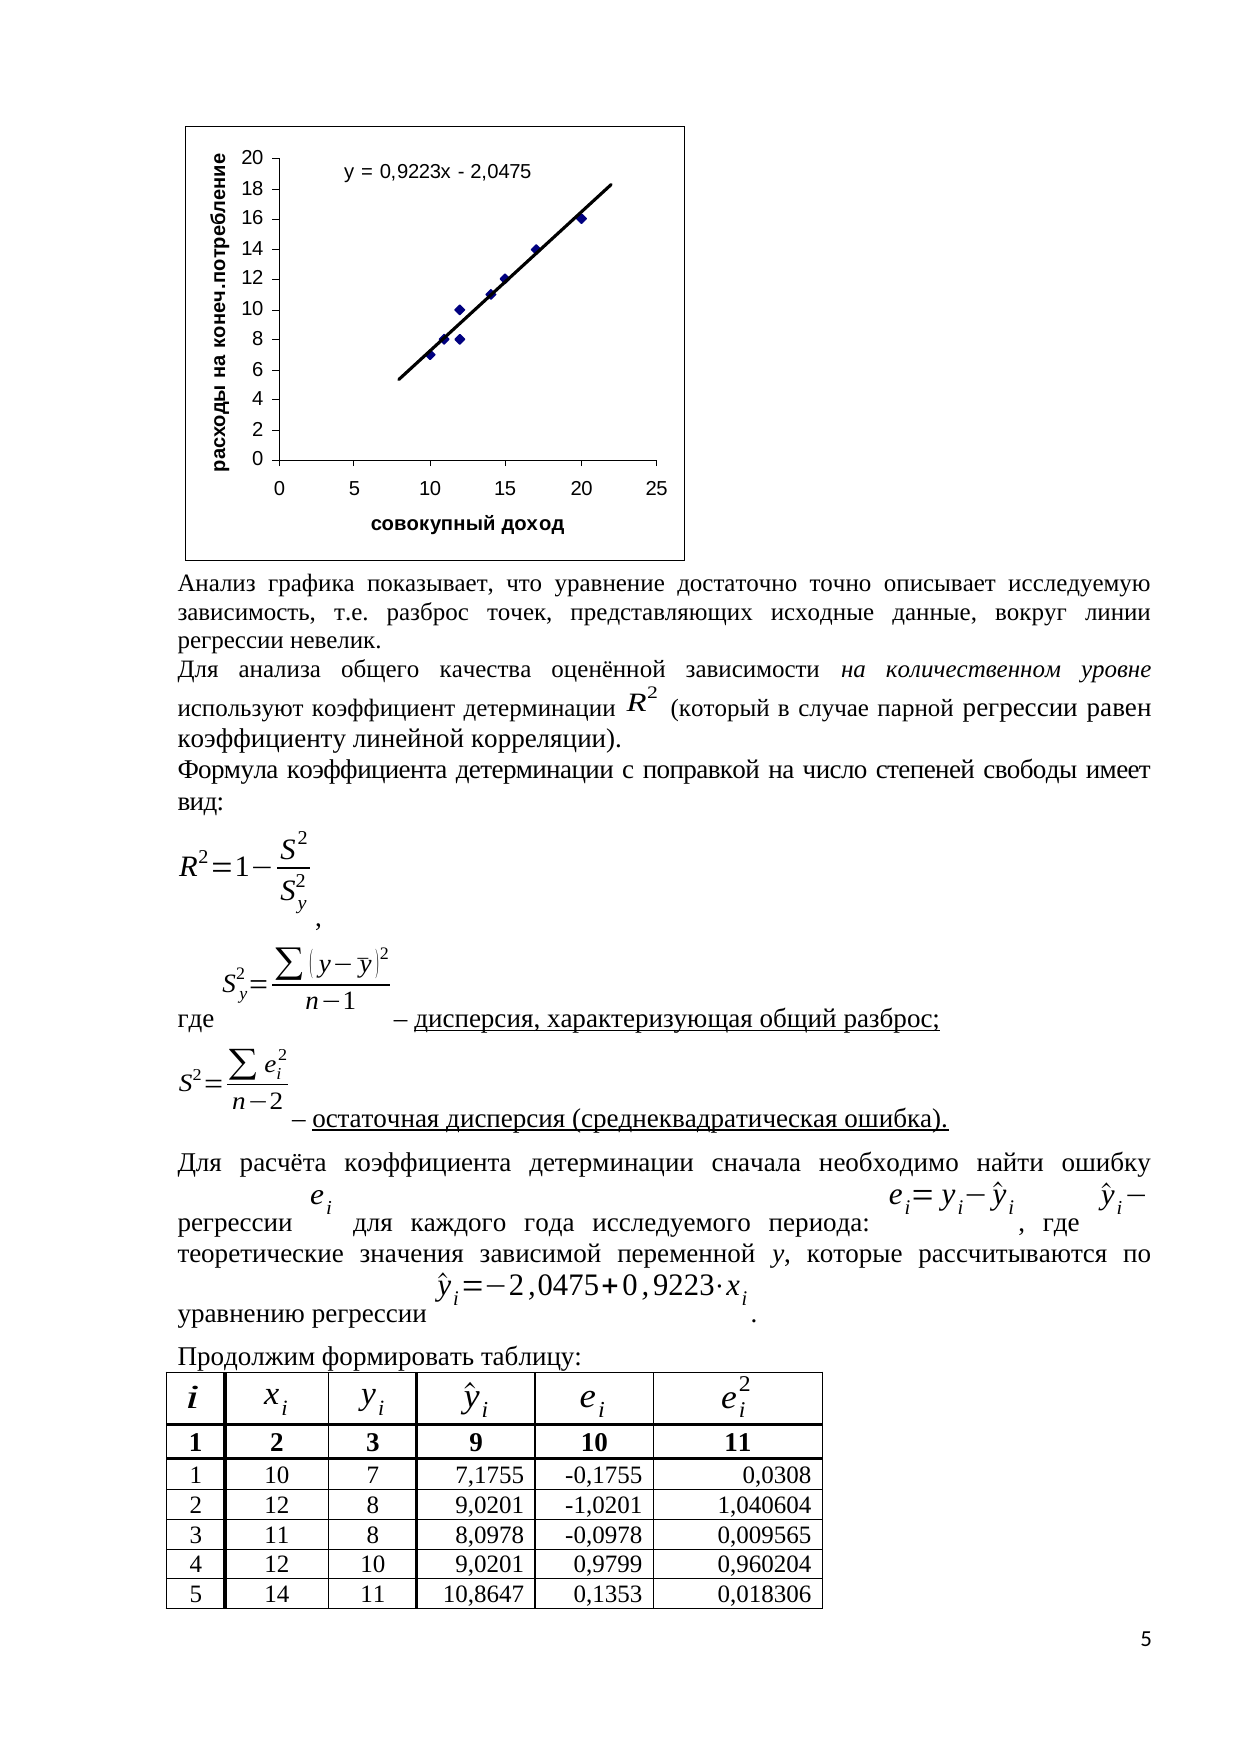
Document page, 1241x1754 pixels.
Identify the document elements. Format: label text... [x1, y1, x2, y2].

table_cell 10 [329, 1550, 415, 1578]
table_cell 11 [227, 1520, 328, 1548]
table_cell 10 [227, 1460, 328, 1489]
table_header [227, 1373, 328, 1423]
table_header [536, 1373, 653, 1423]
table_cell 0,0308 [654, 1460, 822, 1489]
table_cell 12 [227, 1490, 328, 1519]
table_cell 14 [227, 1579, 328, 1608]
table_cell 8 [329, 1520, 415, 1548]
table_cell 1,040604 [654, 1490, 822, 1519]
table_cell -0,0978 [536, 1520, 653, 1548]
text – остаточная дисперсия (среднеквадратическая ошибка). [177, 1046, 1152, 1133]
table_cell 7 [329, 1460, 415, 1489]
text Формула коэффициента детерминации с поправкой на число степеней свободы имеет вид: [177, 753, 1152, 816]
text Продолжим формировать таблицу: [177, 1341, 1152, 1372]
table_cell 9,0201 [418, 1490, 534, 1519]
table_cell 8,0978 [418, 1520, 534, 1548]
table_cell -0,1755 [536, 1460, 653, 1489]
table_cell 10,8647 [418, 1579, 534, 1608]
table_cell 5 [167, 1579, 223, 1608]
table_cell -1,0201 [536, 1490, 653, 1519]
table_header [654, 1373, 822, 1423]
text где – дисперсия, характеризующая общий разброс; [177, 944, 1152, 1034]
table_cell 9 [418, 1426, 534, 1457]
text Анализ графика показывает, что уравнение достаточно точно описывает исследуемую зависимость, т.е. разброс точек, представляющих исходные данные, вокруг линии регрессии невелик. [177, 568, 1152, 654]
text , [177, 828, 1152, 932]
text Для анализа общего качества оценённой зависимости на количественном уровне используют коэффициент детерминации (который в случае парной регрессии равен коэффициенту линейной корреляции). [177, 654, 1152, 753]
table_cell 2 [167, 1490, 223, 1519]
table_cell 9,0201 [418, 1550, 534, 1578]
table_cell 2 [227, 1426, 328, 1457]
table_cell 7,1755 [418, 1460, 534, 1489]
table_cell 0,1353 [536, 1579, 653, 1608]
table_cell 0,960204 [654, 1550, 822, 1578]
table_header [329, 1373, 415, 1423]
table_cell 1 [167, 1460, 223, 1489]
table_cell 10 [536, 1426, 653, 1457]
table_cell 0,009565 [654, 1520, 822, 1548]
table_cell 11 [654, 1426, 822, 1457]
table_header [167, 1373, 223, 1423]
table_cell 4 [167, 1550, 223, 1578]
table_header [418, 1373, 534, 1423]
table_cell 1 [167, 1426, 223, 1457]
table_cell 0,9799 [536, 1550, 653, 1578]
table_cell 0,018306 [654, 1579, 822, 1608]
table_cell 3 [329, 1426, 415, 1457]
table_cell 8 [329, 1490, 415, 1519]
table_cell 3 [167, 1520, 223, 1548]
text Для расчёта коэффициента детерминации сначала необходимо найти ошибку регрессии для каждого года исследуемого периода: , где теоретические значения зависимой переменной y, которые рассчитываются по уравнению регрессии . [177, 1146, 1152, 1328]
table_cell 12 [227, 1550, 328, 1578]
table_cell 11 [329, 1579, 415, 1608]
